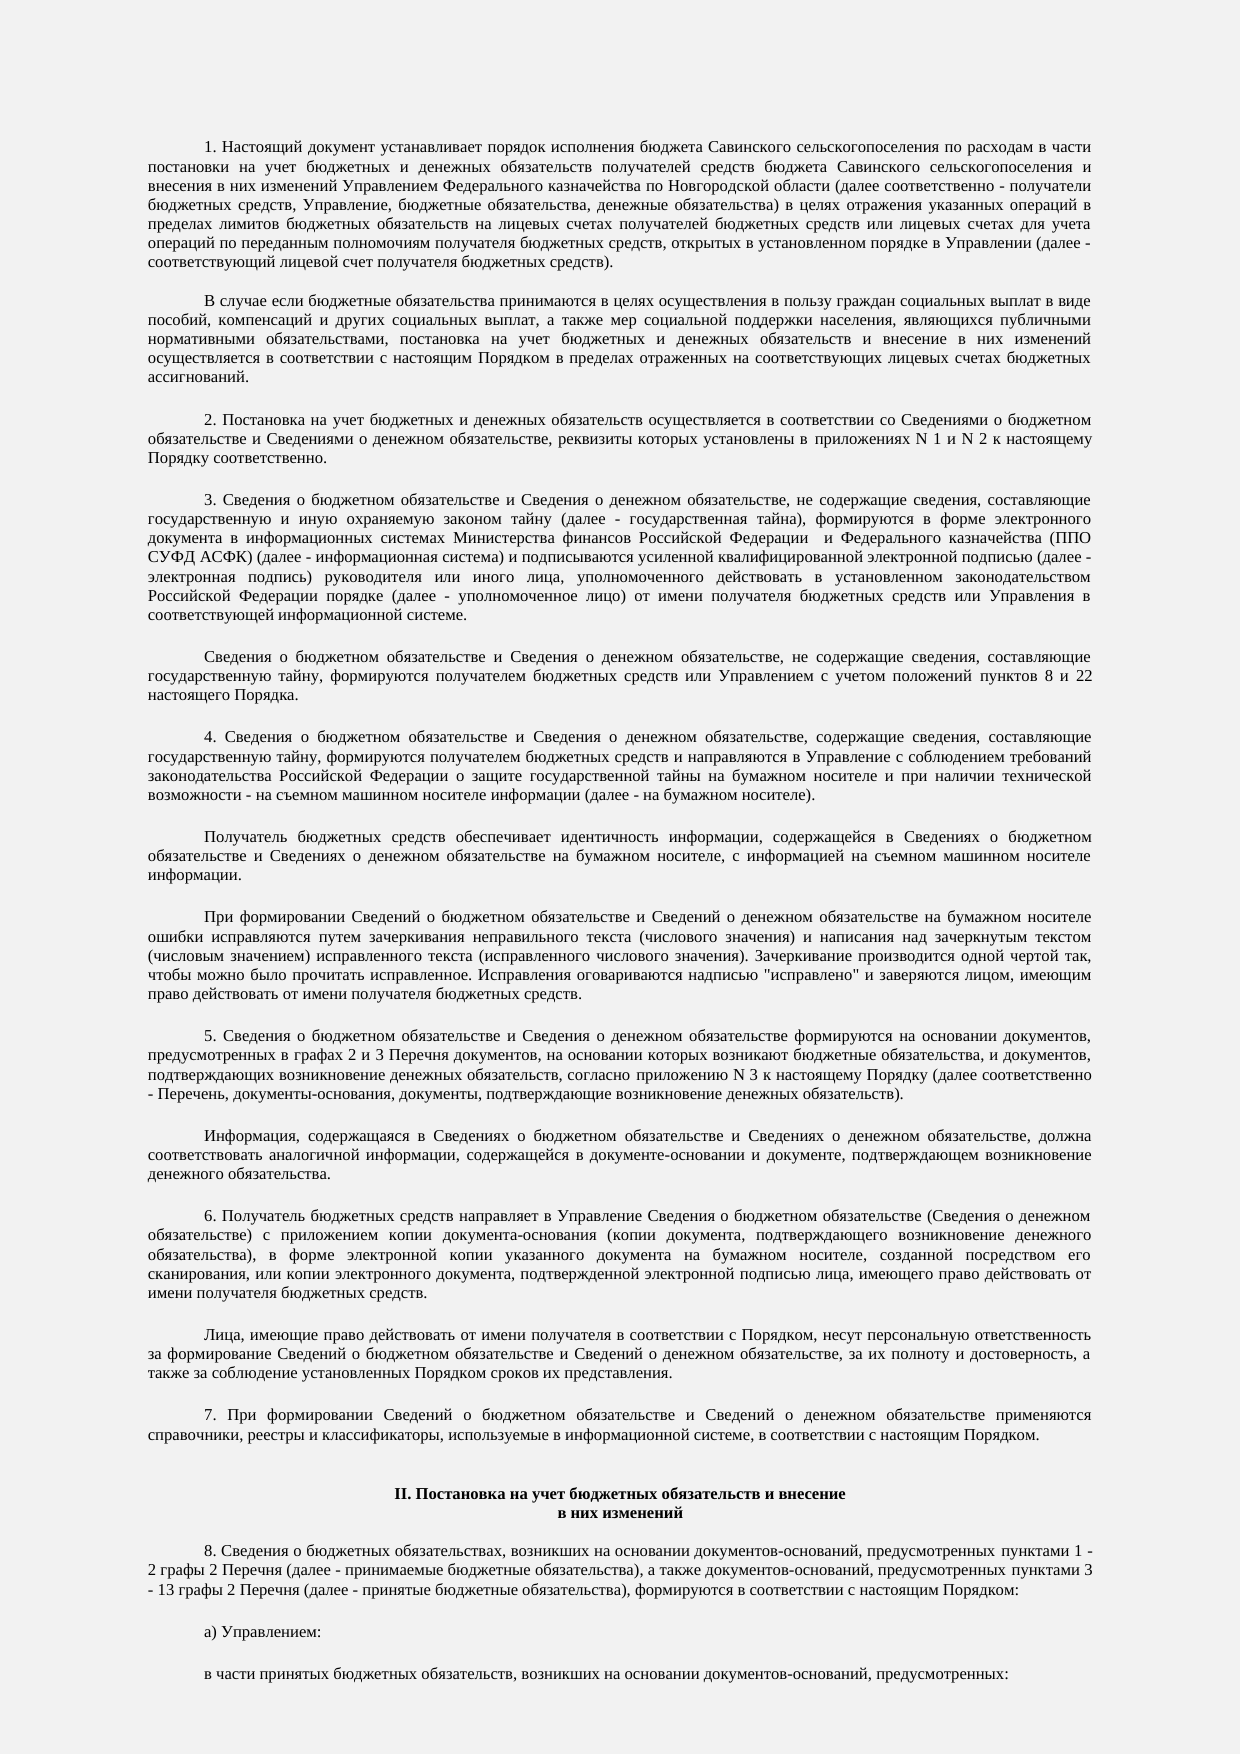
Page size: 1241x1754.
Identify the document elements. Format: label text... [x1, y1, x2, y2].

text 3. Сведения о бюджетном обязательстве и Сведения о денежном обязательстве, не содержащие сведения, составляющие государственную и иную охраняемую законом тайну (далее - государственная тайна), формируются в форме электронного документа в информационных системах Министерства финансов Российской Федерации и Федерального казначейства (ППО СУФД АСФК) (далее - информационная система) и подписываются усиленной квалифицированной электронной подписью (далее - электронная подпись) руководителя или иного лица, уполномоченного действовать в установленном законодательством Российской Федерации порядке (далее - уполномоченное лицо) от имени получателя бюджетных средств или Управления в соответствующей информационной системе. [148, 490, 1092, 624]
text Получатель бюджетных средств обеспечивает идентичность информации, содержащейся в Сведениях о бюджетном обязательстве и Сведениях о денежном обязательстве на бумажном носителе, с информацией на съемном машинном носителе информации. [148, 827, 1092, 884]
text При формировании Сведений о бюджетном обязательстве и Сведений о денежном обязательстве на бумажном носителе ошибки исправляются путем зачеркивания неправильного текста (числового значения) и написания над зачеркнутым текстом (числовым значением) исправленного текста (исправленного числового значения). Зачеркивание производится одной чертой так, чтобы можно было прочитать исправленное. Исправления оговариваются надписью "исправлено" и заверяются лицом, имеющим право действовать от имени получателя бюджетных средств. [148, 907, 1092, 1003]
text 6. Получатель бюджетных средств направляет в Управление Сведения о бюджетном обязательстве (Сведения о денежном обязательстве) с приложением копии документа-основания (копии документа, подтверждающего возникновение денежного обязательства), в форме электронной копии указанного документа на бумажном носителе, созданной посредством его сканирования, или копии электронного документа, подтвержденной электронной подписью лица, имеющего право действовать от имени получателя бюджетных средств. [148, 1206, 1092, 1302]
text 8. Сведения о бюджетных обязательствах, возникших на основании документов-оснований, предусмотренных пунктами 1 - 2 графы 2 Перечня (далее - принимаемые бюджетные обязательства), а также документов-оснований, предусмотренных пунктами 3 - 13 графы 2 Перечня (далее - принятые бюджетные обязательства), формируются в соответствии с настоящим Порядком: [148, 1541, 1092, 1598]
title II. Постановка на учет бюджетных обязательств и внесение [148, 1483, 1092, 1503]
text В случае если бюджетные обязательства принимаются в целях осуществления в пользу граждан социальных выплат в виде пособий, компенсаций и других социальных выплат, а также мер социальной поддержки населения, являющихся публичными нормативными обязательствами, постановка на учет бюджетных и денежных обязательств и внесение в них изменений осуществляется в соответствии с настоящим Порядком в пределах отраженных на соответствующих лицевых счетах бюджетных ассигнований. [148, 291, 1092, 386]
text 2. Постановка на учет бюджетных и денежных обязательств осуществляется в соответствии со Сведениями о бюджетном обязательстве и Сведениями о денежном обязательстве, реквизиты которых установлены в приложениях N 1 и N 2 к настоящему Порядку соответственно. [148, 409, 1092, 467]
text а) Управлением: [148, 1621, 1092, 1641]
text Сведения о бюджетном обязательстве и Сведения о денежном обязательстве, не содержащие сведения, составляющие государственную тайну, формируются получателем бюджетных средств или Управлением с учетом положений пунктов 8 и 22 настоящего Порядка. [148, 647, 1092, 704]
text Лица, имеющие право действовать от имени получателя в соответствии с Порядком, несут персональную ответственность за формирование Сведений о бюджетном обязательстве и Сведений о денежном обязательстве, за их полноту и достоверность, а также за соблюдение установленных Порядком сроков их представления. [148, 1325, 1092, 1382]
text 5. Сведения о бюджетном обязательстве и Сведения о денежном обязательстве формируются на основании документов, предусмотренных в графах 2 и 3 Перечня документов, на основании которых возникают бюджетные обязательства, и документов, подтверждающих возникновение денежных обязательств, согласно приложению N 3 к настоящему Порядку (далее соответственно - Перечень, документы-основания, документы, подтверждающие возникновение денежных обязательств). [148, 1026, 1092, 1103]
text Информация, содержащаяся в Сведениях о бюджетном обязательстве и Сведениях о денежном обязательстве, должна соответствовать аналогичной информации, содержащейся в документе-основании и документе, подтверждающем возникновение денежного обязательства. [148, 1126, 1092, 1183]
title в них изменений [148, 1503, 1092, 1522]
text 4. Сведения о бюджетном обязательстве и Сведения о денежном обязательстве, содержащие сведения, составляющие государственную тайну, формируются получателем бюджетных средств и направляются в Управление с соблюдением требований законодательства Российской Федерации о защите государственной тайны на бумажном носителе и при наличии технической возможности - на съемном машинном носителе информации (далее - на бумажном носителе). [148, 727, 1092, 804]
text 7. При формировании Сведений о бюджетном обязательстве и Сведений о денежном обязательстве применяются справочники, реестры и классификаторы, используемые в информационной системе, в соответствии с настоящим Порядком. [148, 1405, 1092, 1443]
text в части принятых бюджетных обязательств, возникших на основании документов-оснований, предусмотренных: [148, 1663, 1092, 1683]
text 1. Настоящий документ устанавливает порядок исполнения бюджета Савинского сельскогопоселения по расходам в части постановки на учет бюджетных и денежных обязательств получателей средств бюджета Савинского сельскогопоселения и внесения в них изменений Управлением Федерального казначейства по Новгородской области (далее соответственно - получатели бюджетных средств, Управление, бюджетные обязательства, денежные обязательства) в целях отражения указанных операций в пределах лимитов бюджетных обязательств на лицевых счетах получателей бюджетных средств или лицевых счетах для учета операций по переданным полномочиям получателя бюджетных средств, открытых в установленном порядке в Управлении (далее - соответствующий лицевой счет получателя бюджетных средств). [148, 137, 1092, 271]
